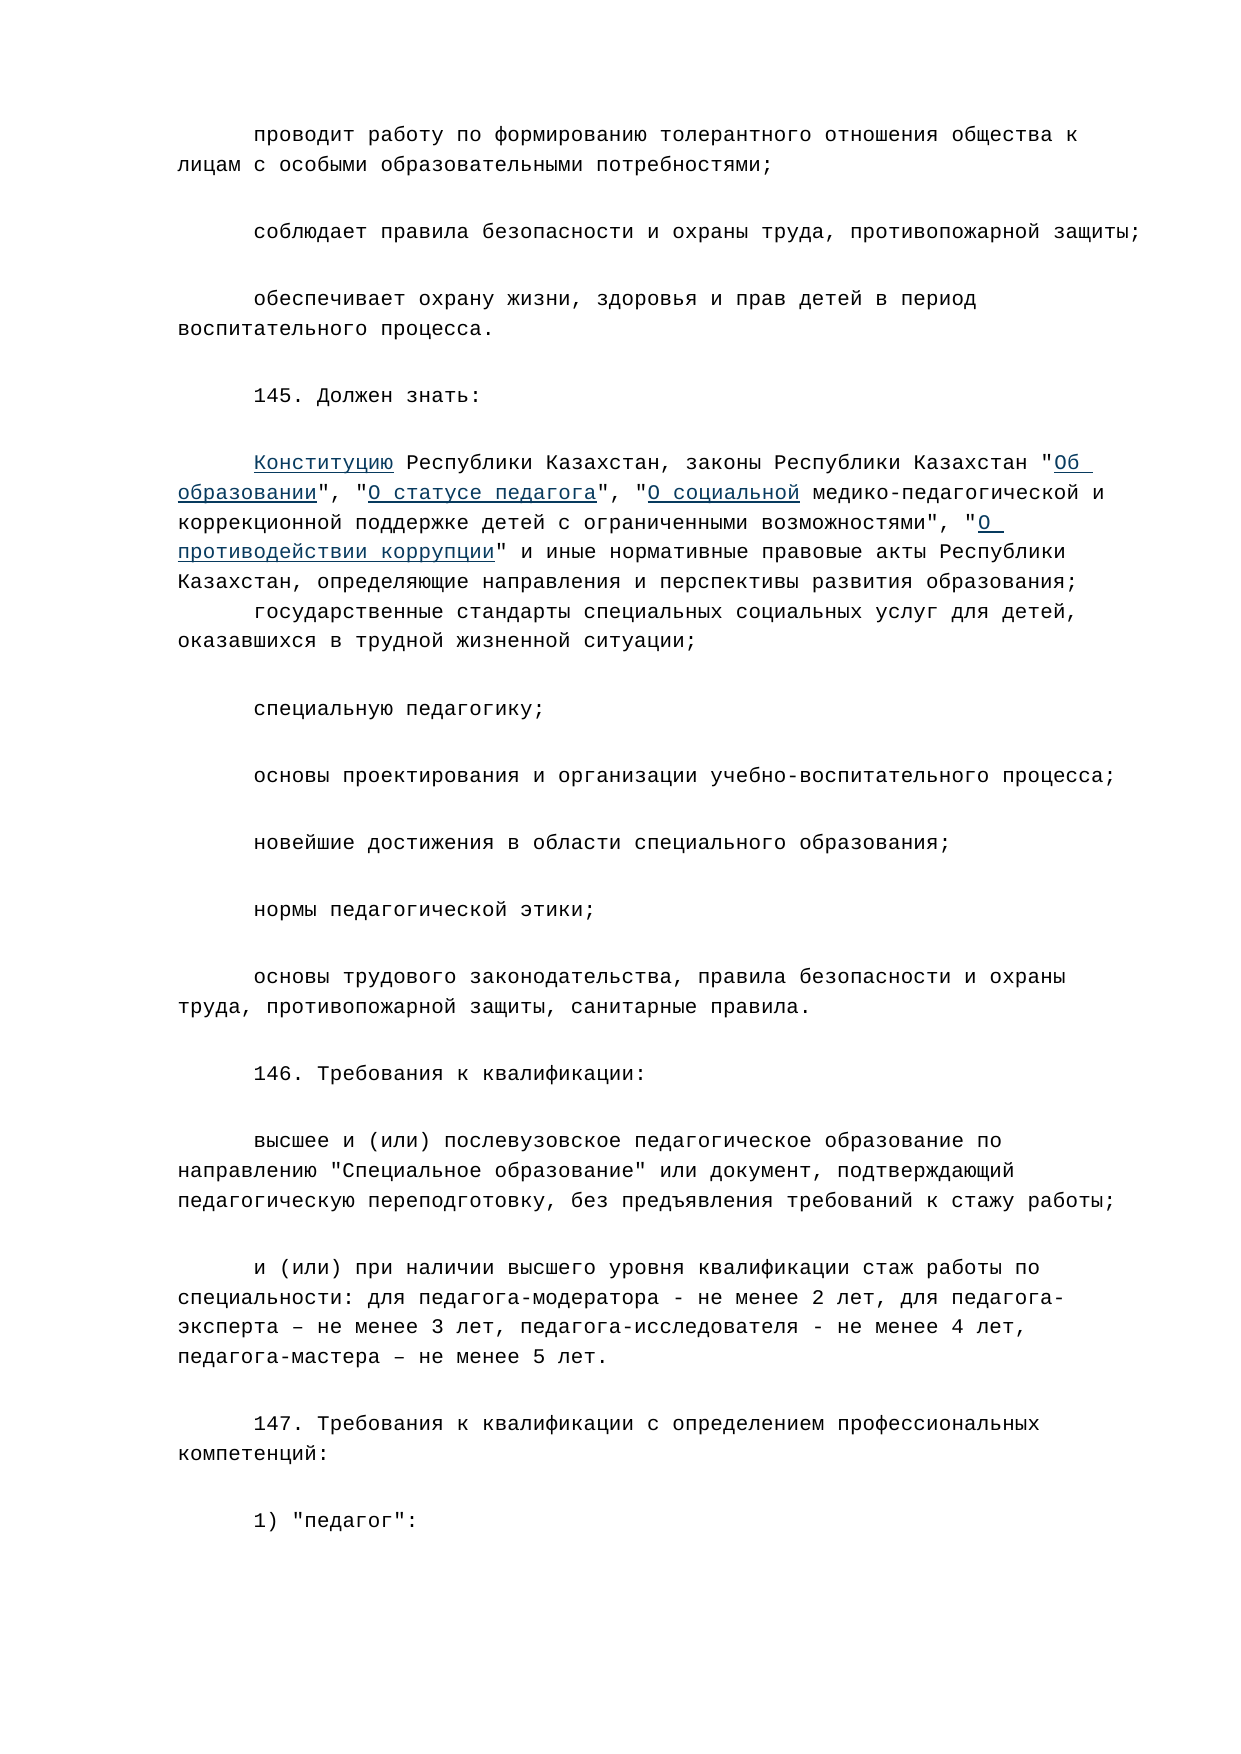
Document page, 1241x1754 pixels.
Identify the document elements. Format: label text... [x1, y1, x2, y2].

text проводит работу по формированию толерантного отношения общества к лицам с особыми образовательными потребностями; [177, 118, 1152, 177]
text государственные стандарты специальных социальных услуг для детей, оказавшихся в трудной жизненной ситуации; [177, 595, 1152, 654]
text основы трудового законодательства, правила безопасности и охраны труда, противопожарной защиты, санитарные правила. [177, 960, 1152, 1020]
text Конституцию Республики Казахстан, законы Республики Казахстан "Об образовании", "О статусе педагога", "О социальной медико-педагогической и коррекционной поддержке детей с ограниченными возможностями", "О противодействии коррупции" и иные нормативные правовые акты Республики Казахстан, определяющие направления и перспективы развития образования; [177, 446, 1152, 595]
text 145. Должен знать: [177, 379, 1152, 409]
text высшее и (или) послевузовское педагогическое образование по направлению "Специальное образование" или документ, подтверждающий педагогическую переподготовку, без предъявления требований к стажу работы; [177, 1124, 1152, 1213]
text 147. Требования к квалификации с определением профессиональных компетенций: [177, 1407, 1152, 1467]
text и (или) при наличии высшего уровня квалификации стаж работы по специальности: для педагога-модератора - не менее 2 лет, для педагога-эксперта – не менее 3 лет, педагога-исследователя - не менее 4 лет, педагога-мастера – не менее 5 лет. [177, 1251, 1152, 1370]
text нормы педагогической этики; [177, 893, 1152, 923]
text основы проектирования и организации учебно-воспитательного процесса; [177, 759, 1152, 788]
text новейшие достижения в области специального образования; [177, 826, 1152, 856]
text специальную педагогику; [177, 692, 1152, 721]
text 146. Требования к квалификации: [177, 1057, 1152, 1087]
text обеспечивает охрану жизни, здоровья и прав детей в период воспитательного процесса. [177, 282, 1152, 342]
text соблюдает правила безопасности и охраны труда, противопожарной защиты; [177, 215, 1152, 245]
text 1) "педагог": [177, 1504, 1152, 1534]
